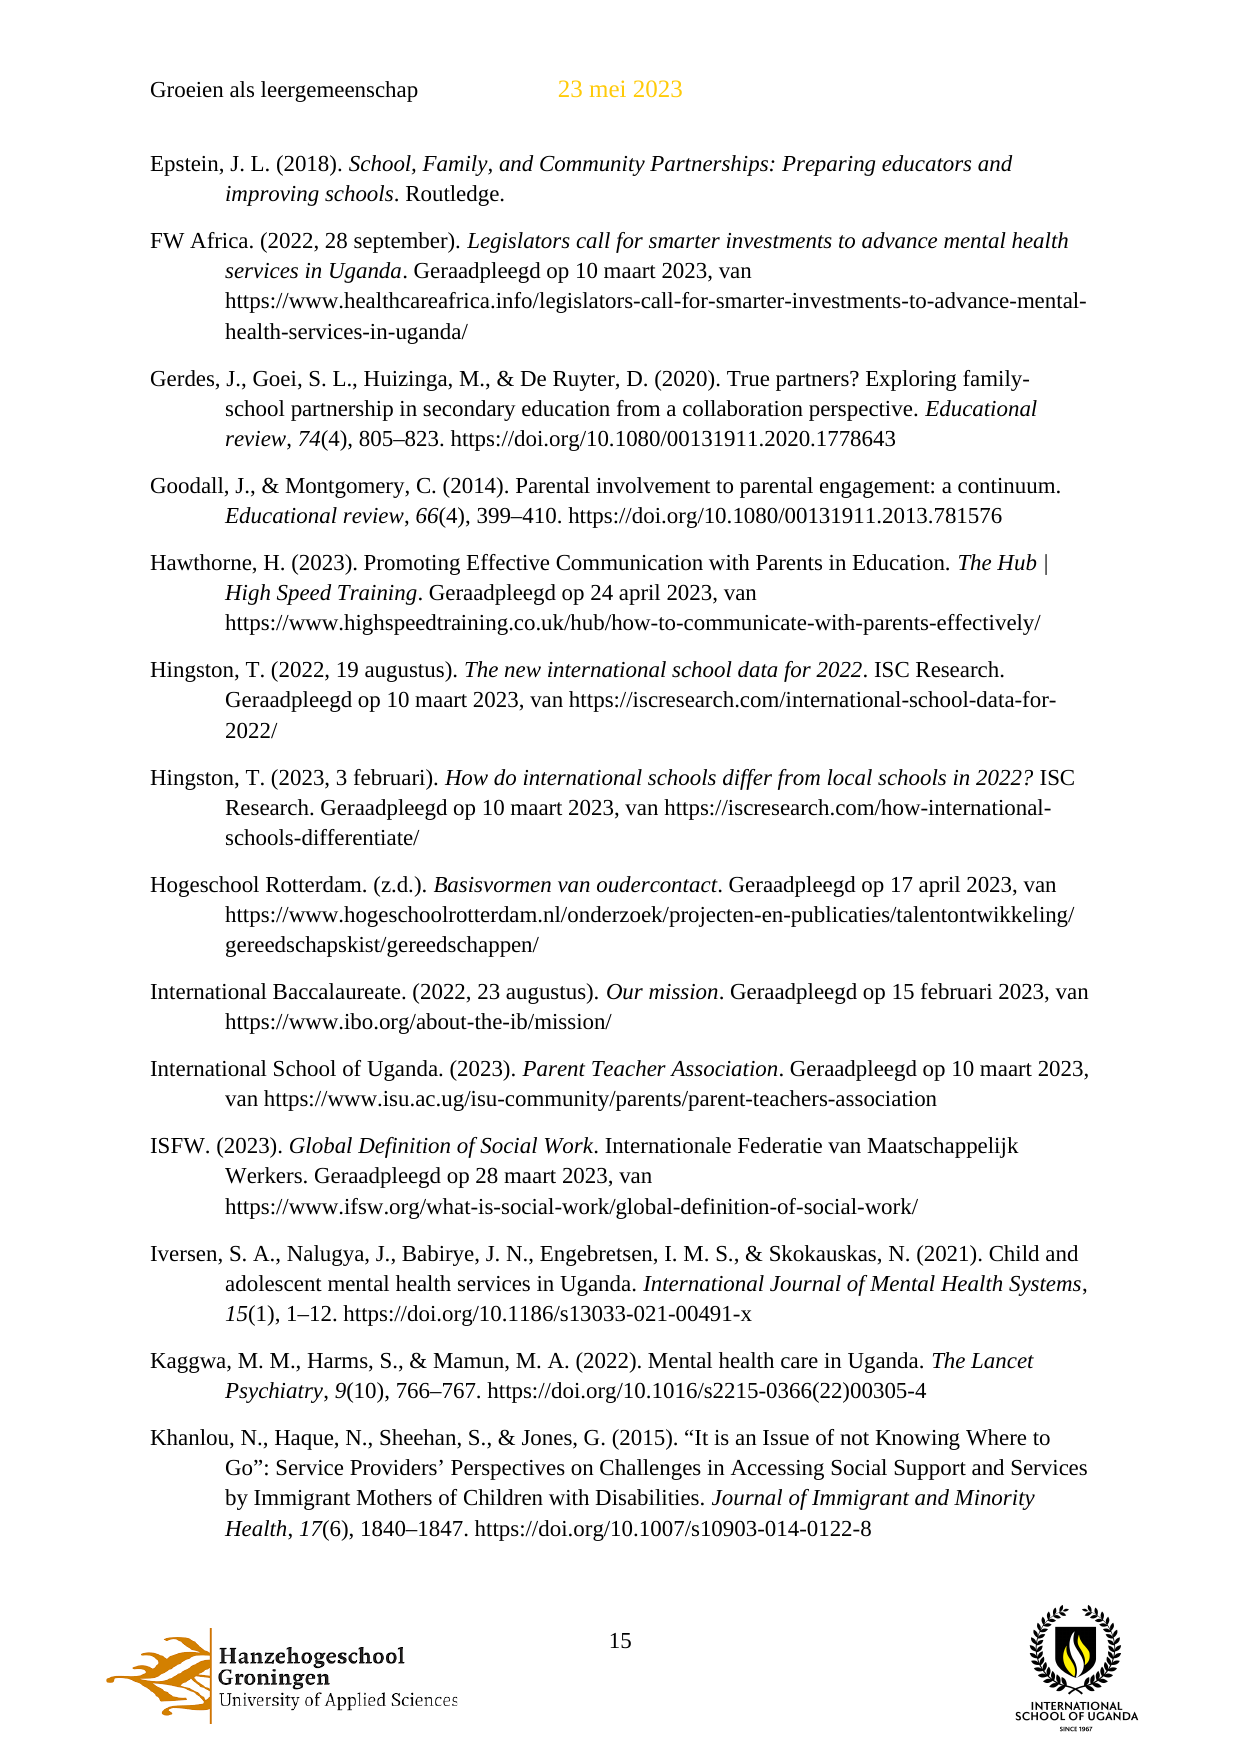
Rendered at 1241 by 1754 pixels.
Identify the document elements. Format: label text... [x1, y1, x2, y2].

text Gerdes, J., Goei, S. L., Huizinga, M., & De Ruyter, D. (2020). True partners? Exploring family-school partnership in secondary education from a collaboration perspective. Educational review, 74(4), 805–823. https://doi.org/10.1080/00131911.2020.1778643 [150, 364, 1090, 451]
text Khanlou, N., Haque, N., Sheehan, S., & Jones, G. (2015). “It is an Issue of not Knowing Where to Go”: Service Providers’ Perspectives on Challenges in Accessing Social Support and Services by Immigrant Mothers of Children with Disabilities. Journal of Immigrant and Minority Health, 17(6), 1840–1847. https://doi.org/10.1007/s10903-014-0122-8 [150, 1424, 1090, 1541]
text Hogeschool Rotterdam. (z.d.). Basisvormen van oudercontact. Geraadpleegd op 17 april 2023, van https://www.hogeschoolrotterdam.nl/onderzoek/projecten-en-publicaties/talentontwikkeling/gereedschapskist/gereedschappen/ [150, 871, 1090, 958]
text Hingston, T. (2022, 19 augustus). The new international school data for 2022. ISC Research. Geraadpleegd op 10 maart 2023, van https://iscresearch.com/international-school-data-for-2022/ [150, 656, 1090, 743]
picture [106, 1628, 458, 1724]
picture [1000, 1592, 1154, 1745]
text International Baccalaureate. (2022, 23 augustus). Our mission. Geraadpleegd op 15 februari 2023, van https://www.ibo.org/about-the-ib/mission/ [150, 978, 1090, 1035]
text Hawthorne, H. (2023). Promoting Effective Communication with Parents in Education. The Hub | High Speed Training. Geraadpleegd op 24 april 2023, van https://www.highspeedtraining.co.uk/hub/how-to-communicate-with-parents-effectively/ [150, 549, 1090, 636]
text Epstein, J. L. (2018). School, Family, and Community Partnerships: Preparing educators and improving schools. Routledge. [150, 150, 1090, 207]
text Kaggwa, M. M., Harms, S., & Mamun, M. A. (2022). Mental health care in Uganda. The Lancet Psychiatry, 9(10), 766–767. https://doi.org/10.1016/s2215-0366(22)00305-4 [150, 1347, 1090, 1403]
text Iversen, S. A., Nalugya, J., Babirye, J. N., Engebretsen, I. M. S., & Skokauskas, N. (2021). Child and adolescent mental health services in Uganda. International Journal of Mental Health Systems, 15(1), 1–12. https://doi.org/10.1186/s13033-021-00491-x [150, 1239, 1090, 1326]
text FW Africa. (2022, 28 september). Legislators call for smarter investments to advance mental health services in Uganda. Geraadpleegd op 10 maart 2023, van https://www.healthcareafrica.info/legislators-call-for-smarter-investments-to-advance-mental-health-services-in-uganda/ [150, 227, 1090, 344]
text International School of Uganda. (2023). Parent Teacher Association. Geraadpleegd op 10 maart 2023, van https://www.isu.ac.ug/isu-community/parents/parent-teachers-association [150, 1055, 1090, 1112]
text ISFW. (2023). Global Definition of Social Work. Internationale Federatie van Maatschappelijk Werkers. Geraadpleegd op 28 maart 2023, van https://www.ifsw.org/what-is-social-work/global-definition-of-social-work/ [150, 1132, 1090, 1219]
text Hingston, T. (2023, 3 februari). How do international schools differ from local schools in 2022? ISC Research. Geraadpleegd op 10 maart 2023, van https://iscresearch.com/how-international-schools-differentiate/ [150, 763, 1090, 850]
text Goodall, J., & Montgomery, C. (2014). Parental involvement to parental engagement: a continuum. Educational review, 66(4), 399–410. https://doi.org/10.1080/00131911.2013.781576 [150, 472, 1090, 528]
